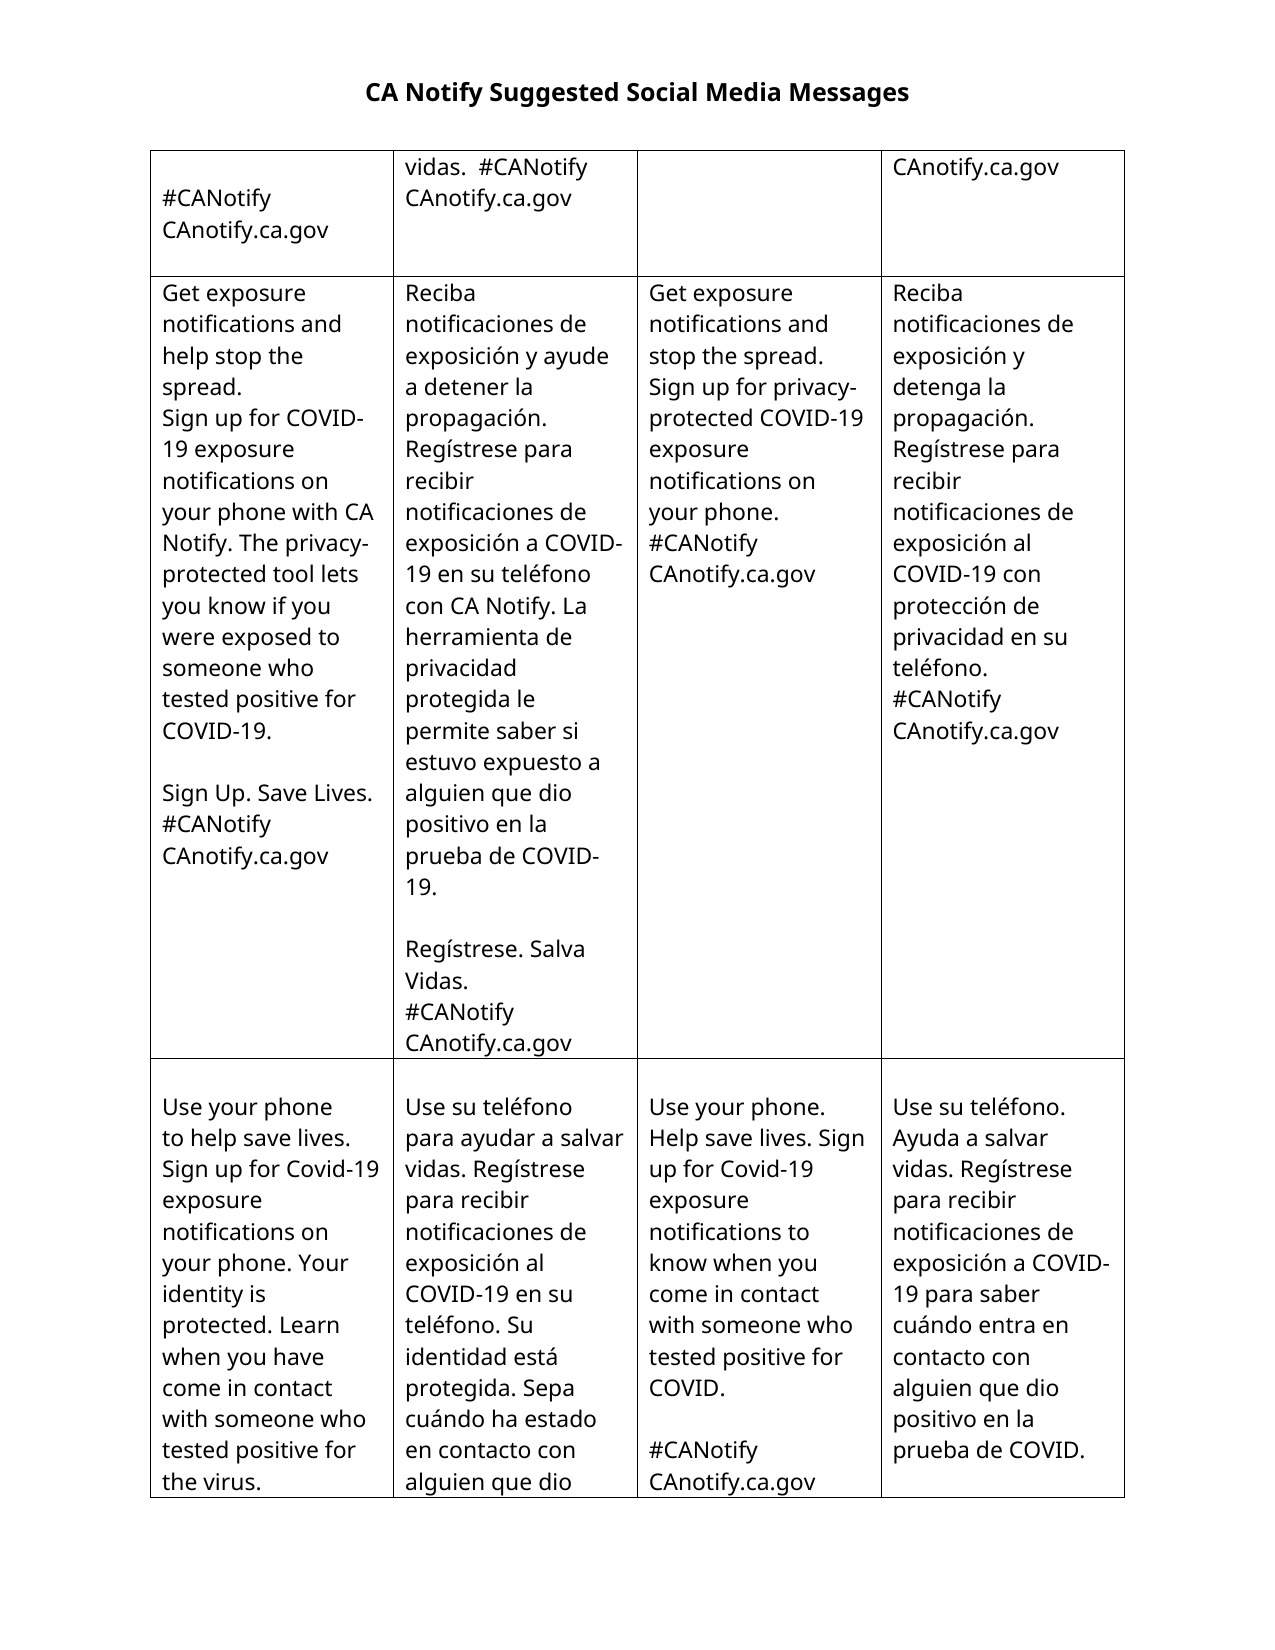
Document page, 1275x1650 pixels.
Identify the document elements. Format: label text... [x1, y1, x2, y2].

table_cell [151, 151, 393, 276]
table_cell Get exposure notifications and stop the spread. Sign up for privacy-protected COVID-19 exposure notifications on your phone. #CANotify CAnotify.ca.gov [638, 277, 881, 1058]
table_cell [394, 1059, 637, 1497]
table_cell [638, 1059, 881, 1497]
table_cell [882, 1059, 1124, 1497]
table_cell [638, 151, 881, 276]
table_cell Get exposure notifications and help stop the spread. Sign up for COVID-19 exposure notifications on your phone with CA Notify. The privacy-protected tool lets you know if you were exposed to someone who tested positive for COVID-19. Sign Up. Save Lives. #CANotify CAnotify.ca.gov [151, 277, 393, 1058]
table_cell Reciba notificaciones de exposición y ayude a detener la propagación. Regístrese para recibir notificaciones de exposición a COVID-19 en su teléfono con CA Notify. La herramienta de privacidad protegida le permite saber si estuvo expuesto a alguien que dio positivo en la prueba de COVID-19. Regístrese. Salva Vidas. #CANotify CAnotify.ca.gov [394, 277, 637, 1058]
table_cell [882, 151, 1124, 276]
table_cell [394, 151, 637, 276]
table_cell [151, 1059, 393, 1497]
table_cell Reciba notificaciones de exposición y detenga la propagación. Regístrese para recibir notificaciones de exposición al COVID-19 con protección de privacidad en su teléfono. #CANotify CAnotify.ca.gov [882, 277, 1124, 1058]
